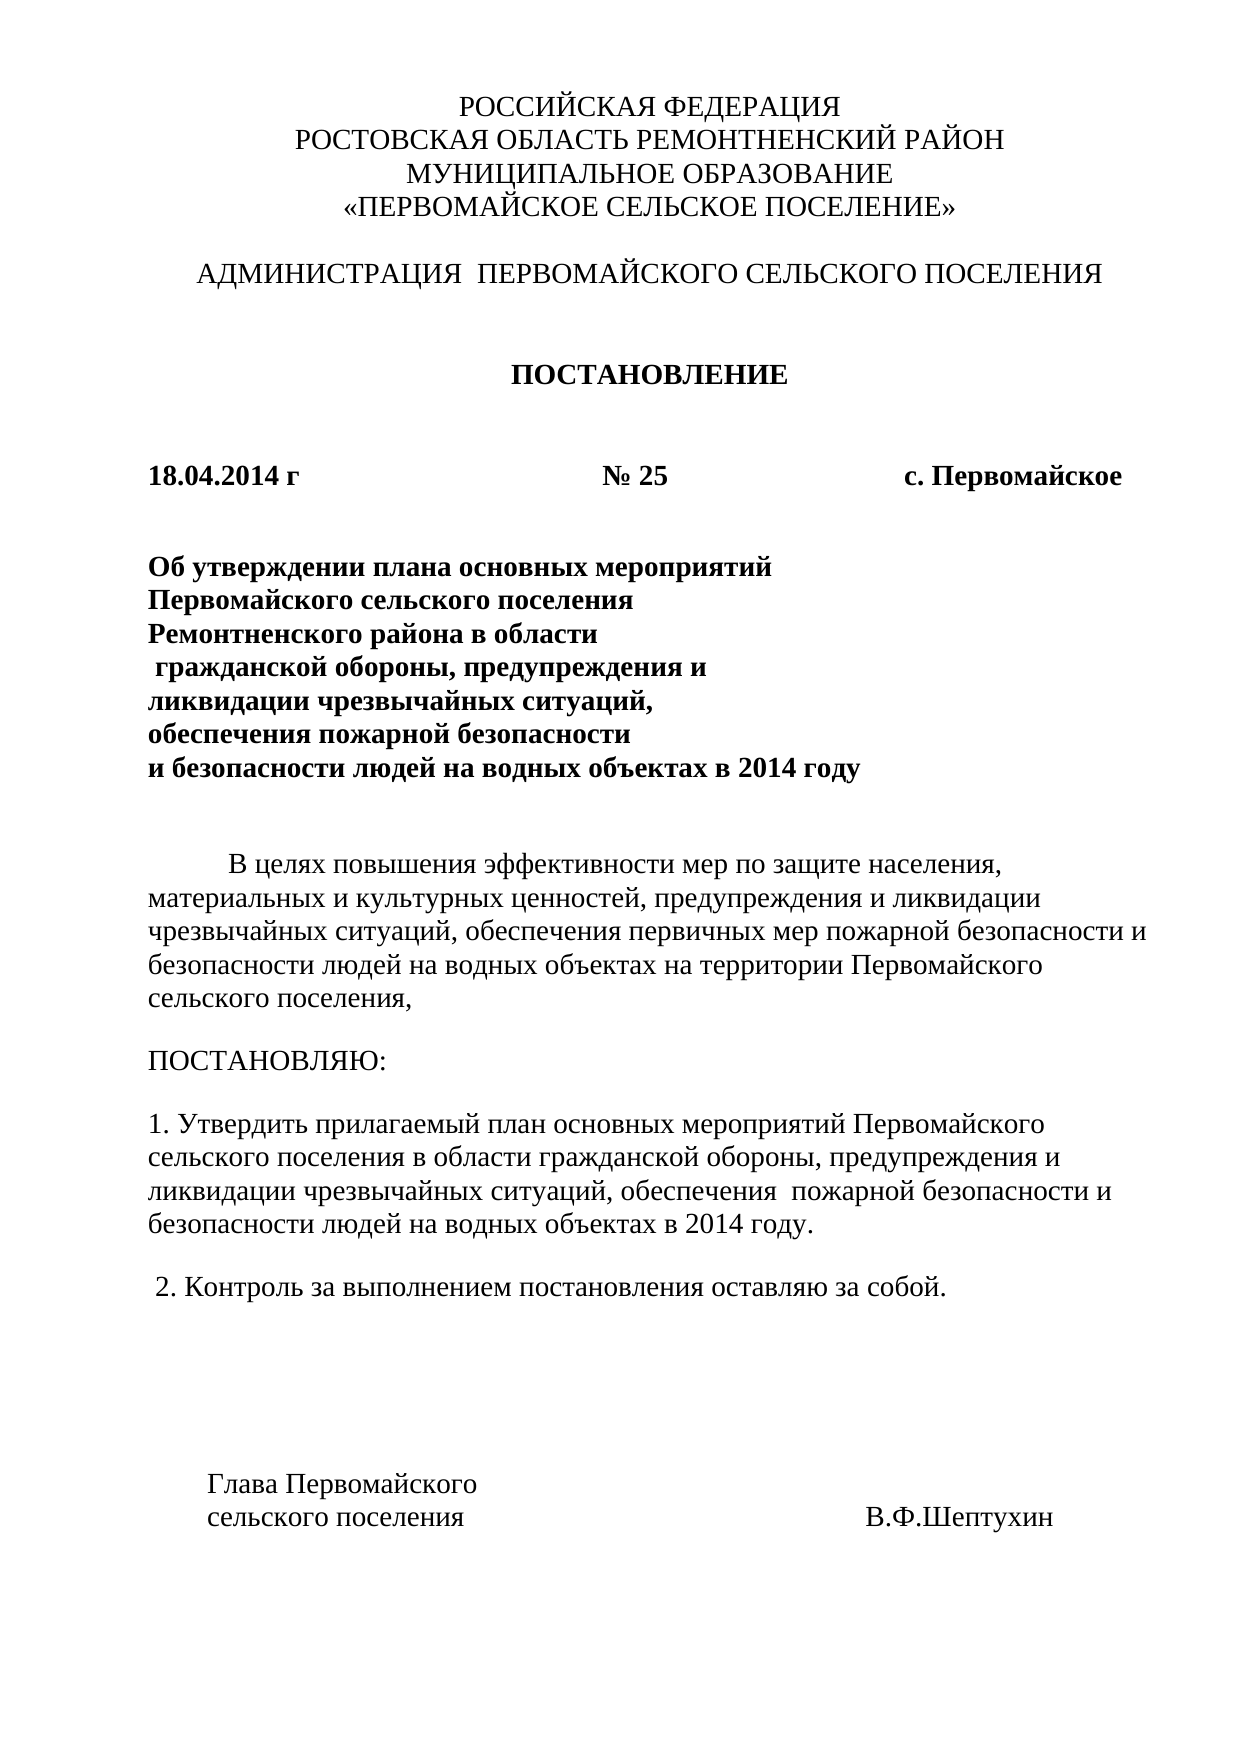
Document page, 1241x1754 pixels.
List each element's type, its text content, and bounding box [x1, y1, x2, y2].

text гражданской обороны, предупреждения и [148, 649, 1152, 683]
text МУНИЦИПАЛЬНОЕ ОБРАЗОВАНИЕ [148, 156, 1152, 189]
table_header с. Первомайское [801, 458, 1133, 491]
text сельского поселения В.Ф.Шептухин [148, 1499, 1152, 1533]
text «ПЕРВОМАЙСКОЕ СЕЛЬСКОЕ ПОСЕЛЕНИЕ» [148, 189, 1152, 223]
text Первомайского сельского поселения [148, 582, 1152, 616]
text РОССИЙСКАЯ ФЕДЕРАЦИЯ РОСТОВСКАЯ ОБЛАСТЬ РЕМОНТНЕНСКИЙ РАЙОН [148, 89, 1152, 156]
text и безопасности людей на водных объектах в 2014 году [148, 750, 1152, 783]
text 2. Контроль за выполнением постановления оставляю за собой. [148, 1269, 1152, 1303]
text ПОСТАНОВЛЕНИЕ [148, 357, 1152, 391]
text Об утверждении плана основных мероприятий [148, 549, 1152, 582]
text 1. Утвердить прилагаемый план основных мероприятий Первомайского сельского поселения в области гражданской обороны, предупреждения и ликвидации чрезвычайных ситуаций, обеспечения пожарной безопасности и безопасности людей на водных объектах в 2014 году. [148, 1106, 1152, 1240]
text Ремонтненского района в области [148, 616, 1152, 649]
text В целях повышения эффективности мер по защите населения, материальных и культурных ценностей, предупреждения и ликвидации чрезвычайных ситуаций, обеспечения первичных мер пожарной безопасности и безопасности людей на водных объектах на территории Первомайского сельского поселения, [148, 846, 1152, 1014]
text ПОСТАНОВЛЯЮ: [148, 1043, 1152, 1077]
text ликвидации чрезвычайных ситуаций, [148, 683, 1152, 716]
table_header 18.04.2014 г [136, 458, 469, 491]
text обеспечения пожарной безопасности [148, 716, 1152, 750]
text АДМИНИСТРАЦИЯ ПЕРВОМАЙСКОГО СЕЛЬСКОГО ПОСЕЛЕНИЯ [148, 256, 1152, 290]
table_header № 25 [469, 458, 801, 491]
text Глава Первомайского [148, 1466, 1152, 1499]
